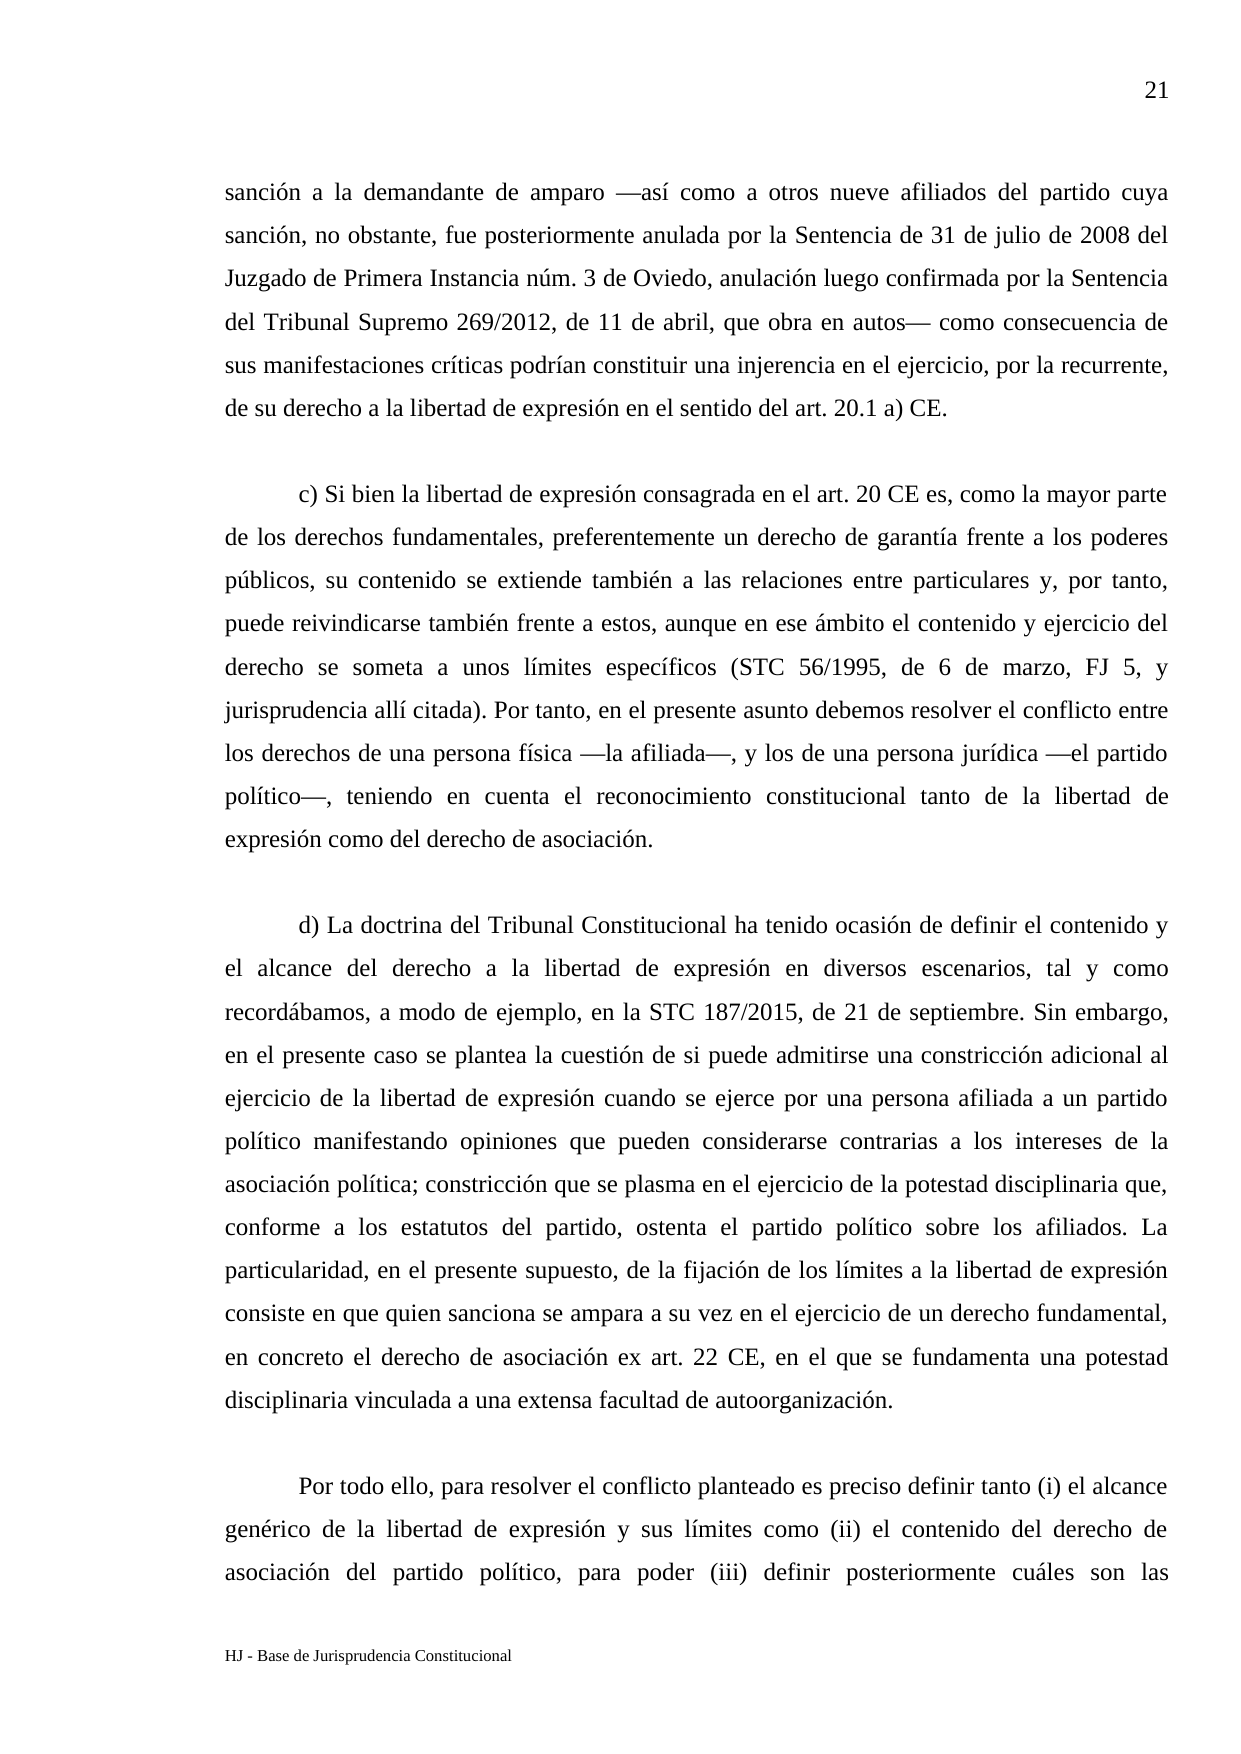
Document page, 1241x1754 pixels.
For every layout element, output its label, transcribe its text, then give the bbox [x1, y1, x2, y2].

text c) Si bien la libertad de expresión consagrada en el art. 20 CE es, como la mayor parte de los derechos fundamentales, preferentemente un derecho de garantía frente a los poderes públicos, su contenido se extiende también a las relaciones entre particulares y, por tanto, puede reivindicarse también frente a estos, aunque en ese ámbito el contenido y ejercicio del derecho se someta a unos límites específicos (STC 56/1995, de 6 de marzo, FJ 5, y jurisprudencia allí citada). Por tanto, en el presente asunto debemos resolver el conflicto entre los derechos de una persona física —la afiliada—, y los de una persona jurídica —el partido político—, teniendo en cuenta el reconocimiento constitucional tanto de la libertad de expresión como del derecho de asociación. [224, 479, 1169, 853]
text d) La doctrina del Tribunal Constitucional ha tenido ocasión de definir el contenido y el alcance del derecho a la libertad de expresión en diversos escenarios, tal y como recordábamos, a modo de ejemplo, en la STC 187/2015, de 21 de septiembre. Sin embargo, en el presente caso se plantea la cuestión de si puede admitirse una constricción adicional al ejercicio de la libertad de expresión cuando se ejerce por una persona afiliada a un partido político manifestando opiniones que pueden considerarse contrarias a los intereses de la asociación política; constricción que se plasma en el ejercicio de la potestad disciplinaria que, conforme a los estatutos del partido, ostenta el partido político sobre los afiliados. La particularidad, en el presente supuesto, de la fijación de los límites a la libertad de expresión consiste en que quien sanciona se ampara a su vez en el ejercicio de un derecho fundamental, en concreto el derecho de asociación ex art. 22 CE, en el que se fundamenta una potestad disciplinaria vinculada a una extensa facultad de autoorganización. [224, 910, 1169, 1413]
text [224, 177, 1169, 422]
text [224, 1471, 1169, 1586]
